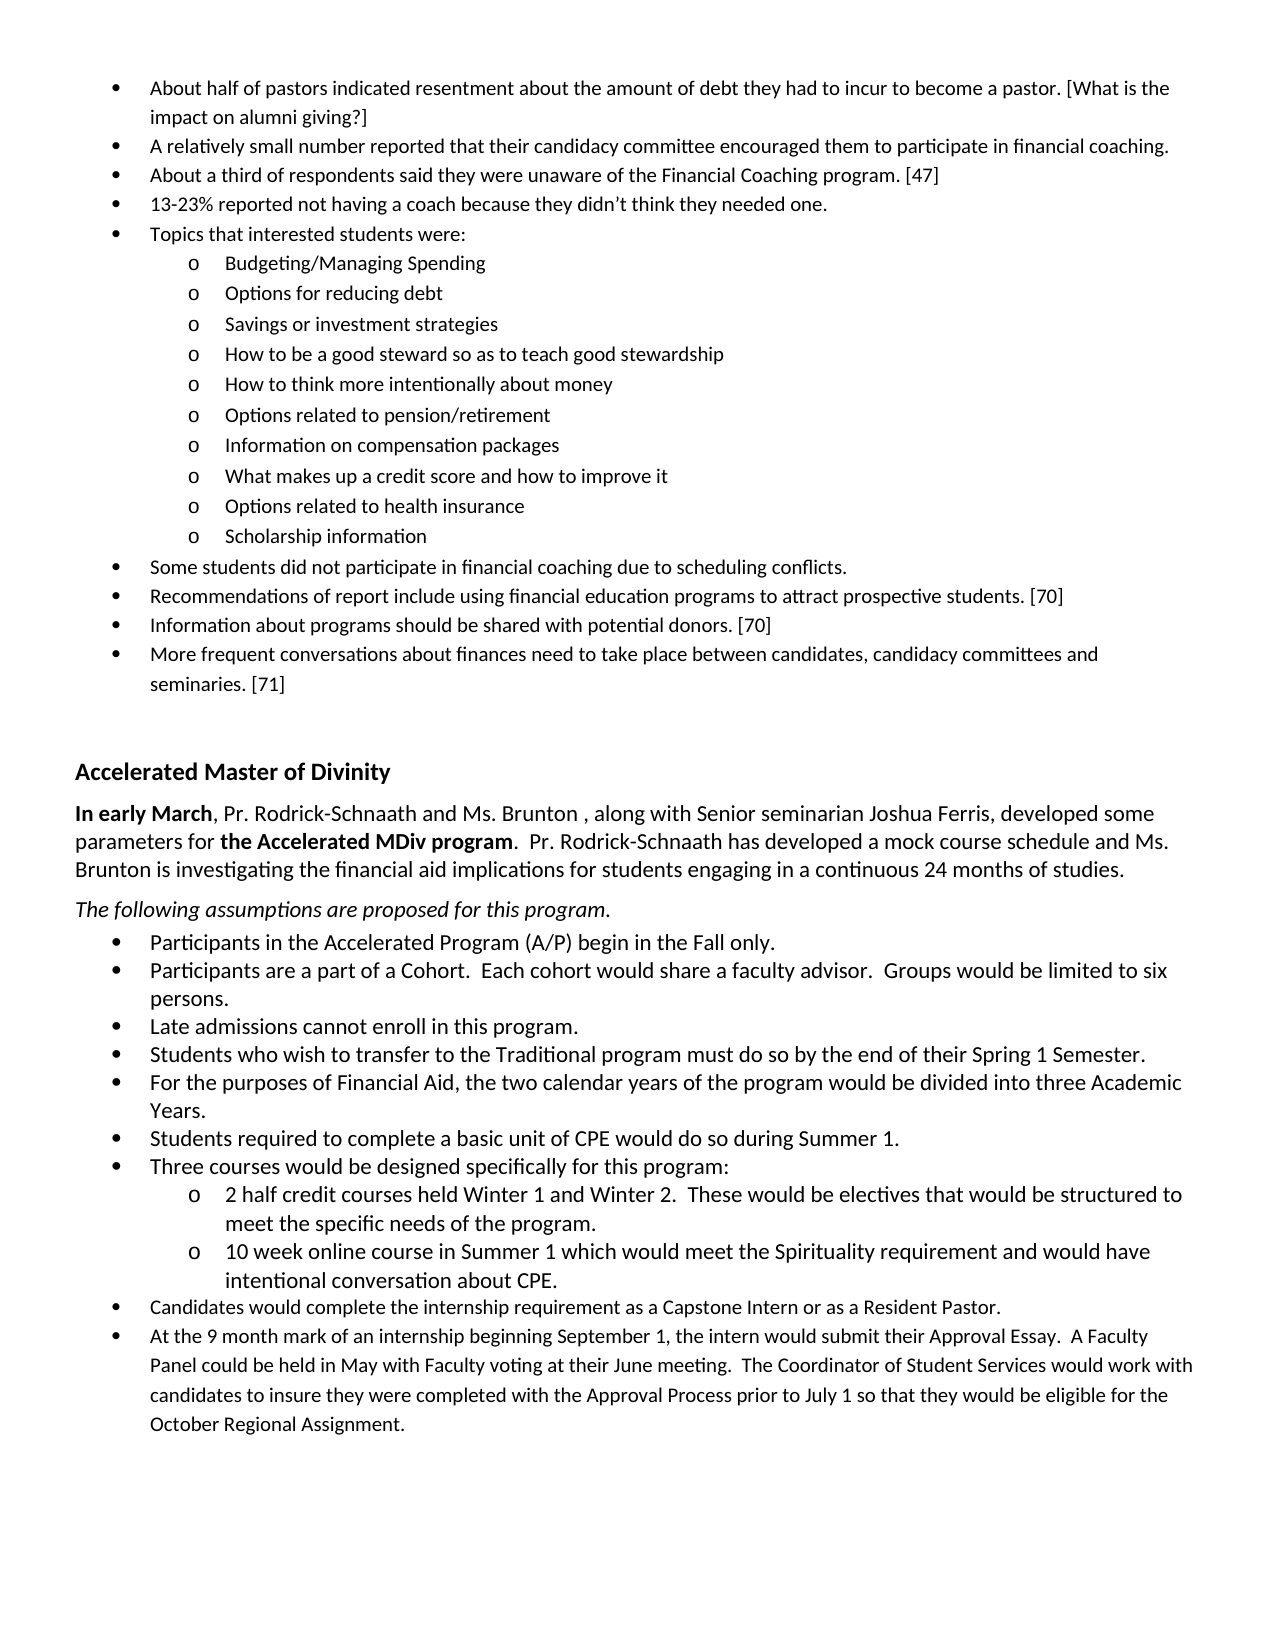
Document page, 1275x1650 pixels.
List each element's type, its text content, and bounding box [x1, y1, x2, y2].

text Accelerated Master of Divinity [75, 756, 1200, 787]
list How to be a good steward so as to teach good stewardship [187, 341, 1200, 368]
list For the purposes of Financial Aid, the two calendar years of the program would be divided into three Academic Years. [112, 1068, 1200, 1124]
list At the 9 month mark of an internship beginning September 1, the intern would submit their Approval Essay. A Faculty Panel could be held in May with Faculty voting at their June meeting. The Coordinator of Student Services would work with candidates to insure they were completed with the Approval Process prior to July 1 so that they would be eligible for the October Regional Assignment. [112, 1323, 1200, 1436]
list More frequent conversations about finances need to take place between candidates, candidacy committees and seminaries. [71] [112, 642, 1200, 696]
subtitle The following assumptions are proposed for this program. [75, 896, 1200, 924]
list Recommendations of report include using financial education programs to attract prospective students. [70] [112, 583, 1200, 609]
list Scholarship information [187, 524, 1200, 550]
list Participants are a part of a Cohort. Each cohort would share a faculty advisor. Groups would be limited to six persons. [112, 956, 1200, 1012]
list Options related to pension/retirement [187, 402, 1200, 428]
list Students who wish to transfer to the Traditional program must do so by the end of their Spring 1 Semester. [112, 1040, 1200, 1068]
list Budgeting/Managing Spending [187, 250, 1200, 276]
list What makes up a credit score and how to improve it [187, 463, 1200, 489]
list Late admissions cannot enroll in this program. [112, 1012, 1200, 1040]
list Candidates would complete the internship requirement as a Capstone Intern or as a Resident Pastor. [112, 1294, 1200, 1320]
list 2 half credit courses held Winter 1 and Winter 2. These would be electives that would be structured to meet the specific needs of the program. [187, 1180, 1200, 1237]
list Students required to complete a basic unit of CPE would do so during Summer 1. [112, 1124, 1200, 1152]
list Savings or investment strategies [187, 311, 1200, 337]
list Participants in the Accelerated Program (A/P) begin in the Fall only. [112, 928, 1200, 956]
text In early March, Pr. Rodrick-Schnaath and Ms. Brunton , along with Senior seminarian Joshua Ferris, developed some parameters for the Accelerated MDiv program. Pr. Rodrick-Schnaath has developed a mock course schedule and Ms. Brunton is investigating the financial aid implications for students engaging in a continuous 24 months of studies. [75, 799, 1200, 883]
list Options for reducing debt [187, 280, 1200, 307]
list About a third of respondents said they were unaware of the Financial Coaching program. [47] [112, 162, 1200, 188]
list Some students did not participate in financial coaching due to scheduling conflicts. [112, 554, 1200, 579]
list 13-23% reported not having a coach because they didn’t think they needed one. [112, 192, 1200, 217]
list Information on compensation packages [187, 432, 1200, 459]
list How to think more intentionally about money [187, 372, 1200, 398]
list 10 week online course in Summer 1 which would meet the Spirituality requirement and would have intentional conversation about CPE. [187, 1237, 1200, 1294]
list Options related to health insurance [187, 493, 1200, 520]
list Three courses would be designed specifically for this program: [112, 1152, 1200, 1180]
list About half of pastors indicated resentment about the amount of debt they had to incur to become a pastor. [What is the impact on alumni giving?] [112, 75, 1200, 129]
list Topics that interested students were: [112, 221, 1200, 246]
list A relatively small number reported that their candidacy committee encouraged them to participate in financial coaching. [112, 133, 1200, 159]
list Information about programs should be shared with potential donors. [70] [112, 612, 1200, 638]
